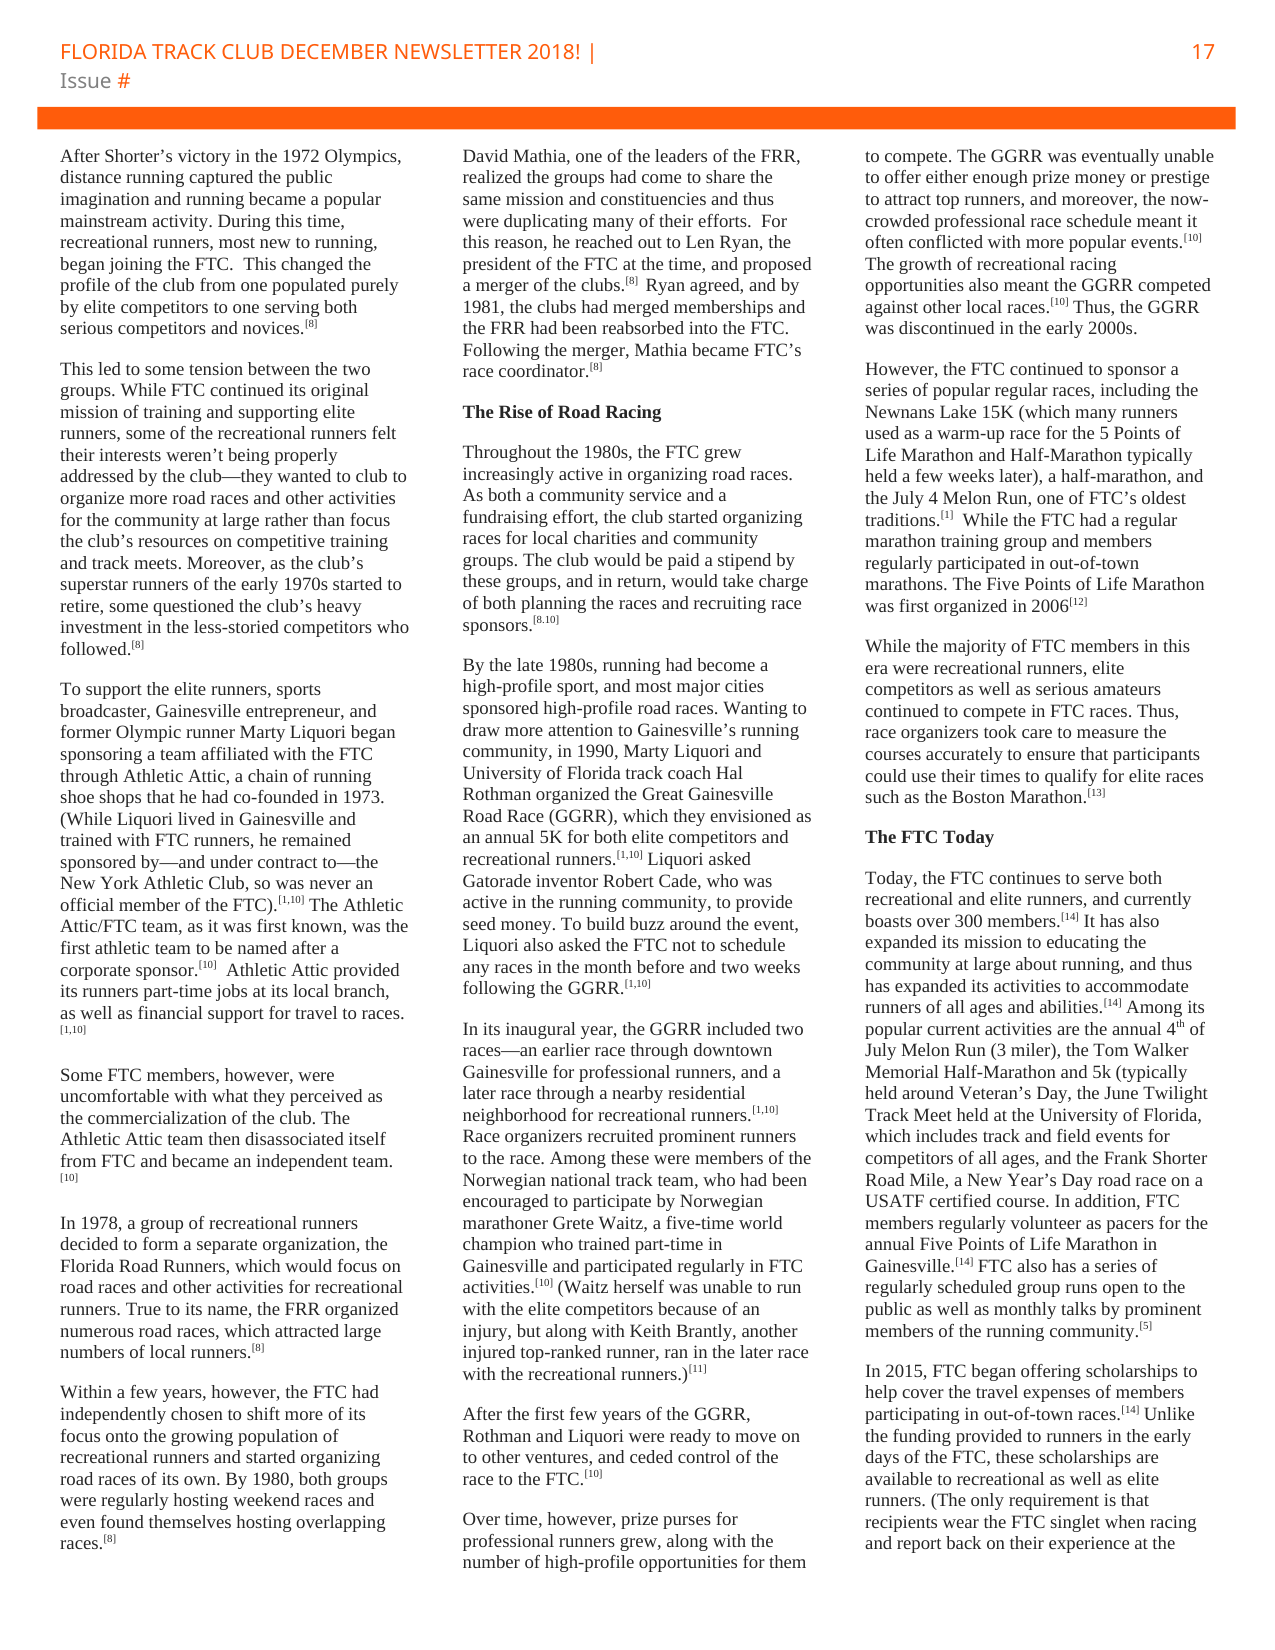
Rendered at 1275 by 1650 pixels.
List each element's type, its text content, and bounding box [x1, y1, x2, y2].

text Today, the FTC continues to serve both recreational and elite runners, and currently boasts over 300 members.[14] It has also expanded its mission to educating the community at large about running, and thus has expanded its activities to accommodate runners of all ages and abilities.[14] Among its popular current activities are the annual 4th of July Melon Run (3 miler), the Tom Walker Memorial Half-Marathon and 5k (typically held around Veteran’s Day, the June Twilight Track Meet held at the University of Florida, which includes track and field events for competitors of all ages, and the Frank Shorter Road Mile, a New Year’s Day road race on a USATF certified course. In addition, FTC members regularly volunteer as pacers for the annual Five Points of Life Marathon in Gainesville.[14] FTC also has a series of regularly scheduled group runs open to the public as well as monthly talks by prominent members of the running community.[5] [865, 867, 1215, 1341]
text Within a few years, however, the FTC had independently chosen to shift more of its focus onto the growing population of recreational runners and started organizing road races of its own. By 1980, both groups were regularly hosting weekend races and even found themselves hosting overlapping races.[8] [60, 1381, 410, 1554]
text Throughout the 1980s, the FTC grew increasingly active in organizing road races. As both a community service and a fundraising effort, the club started organizing races for local charities and community groups. The club would be paid a stipend by these groups, and in return, would take charge of both planning the races and recruiting race sponsors.[8.10] [462, 441, 812, 635]
text Over time, however, prize purses for professional runners grew, along with the number of high-profile opportunities for them to compete. The GGRR was eventually unable to offer either enough prize money or prestige to attract top runners, and moreover, the now-crowded professional race schedule meant it often conflicted with more popular events.[10] The growth of recreational racing opportunities also meant the GGRR competed against other local races.[10] Thus, the GGRR was discontinued in the early 2000s. [865, 145, 1215, 339]
text David Mathia, one of the leaders of the FRR, realized the groups had come to share the same mission and constituencies and thus were duplicating many of their efforts. For this reason, he reached out to Len Ryan, the president of the FTC at the time, and proposed a merger of the clubs.[8] Ryan agreed, and by 1981, the clubs had merged memberships and the FRR had been reabsorbed into the FTC. Following the merger, Mathia became FTC’s race coordinator.[8] [462, 145, 812, 382]
text By the late 1980s, running had become a high-profile sport, and most major cities sponsored high-profile road races. Wanting to draw more attention to Gainesville’s running community, in 1990, Marty Liquori and University of Florida track coach Hal Rothman organized the Great Gainesville Road Race (GGRR), which they envisioned as an annual 5K for both elite competitors and recreational runners.[1,10] Liquori asked Gatorade inventor Robert Cade, who was active in the running community, to provide seed money. To build buzz around the event, Liquori also asked the FTC not to schedule any races in the month before and two weeks following the GGRR.[1,10] [462, 654, 812, 999]
text The Rise of Road Racing [462, 401, 812, 422]
text In 1978, a group of recreational runners decided to form a separate organization, the Florida Road Runners, which would focus on road races and other activities for recreational runners. True to its name, the FRR organized numerous road races, which attracted large numbers of local runners.[8] [60, 1212, 410, 1363]
text This led to some tension between the two groups. While FTC continued its original mission of training and supporting elite runners, some of the recreational runners felt their interests weren’t being properly addressed by the club—they wanted to club to organize more road races and other activities for the community at large rather than focus the club’s resources on competitive training and track meets. Moreover, as the club’s superstar runners of the early 1970s started to retire, some questioned the club’s heavy investment in the less-storied competitors who followed.[8] [60, 358, 410, 659]
text However, the FTC continued to sponsor a series of popular regular races, including the Newnans Lake 15K (which many runners used as a warm-up race for the 5 Points of Life Marathon and Half-Marathon typically held a few weeks later), a half-marathon, and the July 4 Melon Run, one of FTC’s oldest traditions.[1] While the FTC had a regular marathon training group and members regularly participated in out-of-town marathons. The Five Points of Life Marathon was first organized in 2006[12] [865, 358, 1215, 616]
text After Shorter’s victory in the 1972 Olympics, distance running captured the public imagination and running became a popular mainstream activity. During this time, recreational runners, most new to running, began joining the FTC. This changed the profile of the club from one populated purely by elite competitors to one serving both serious competitors and novices.[8] [60, 145, 410, 339]
text The FTC Today [865, 826, 1215, 848]
text While the majority of FTC members in this era were recreational runners, elite competitors as well as serious amateurs continued to compete in FTC races. Thus, race organizers took care to measure the courses accurately to ensure that participants could use their times to qualify for elite races such as the Boston Marathon.[13] [865, 635, 1215, 808]
text Some FTC members, however, were uncomfortable with what they perceived as the commercialization of the club. The Athletic Attic team then disassociated itself from FTC and became an independent team.[10] [60, 1063, 410, 1193]
text To support the elite runners, sports broadcaster, Gainesville entrepreneur, and former Olympic runner Marty Liquori began sponsoring a team affiliated with the FTC through Athletic Attic, a chain of running shoe shops that he had co-founded in 1973. (While Liquori lived in Gainesville and trained with FTC runners, he remained sponsored by—and under contract to—the New York Athletic Club, so was never an official member of the FTC).[1,10] The Athletic Attic/FTC team, as it was first known, was the first athletic team to be named after a corporate sponsor.[10] Athletic Attic provided its runners part-time jobs at its local branch, as well as financial support for travel to races.[1,10] [60, 678, 410, 1045]
text In its inaugural year, the GGRR included two races—an earlier race through downtown Gainesville for professional runners, and a later race through a nearby residential neighborhood for recreational runners.[1,10] Race organizers recruited prominent runners to the race. Among these were members of the Norwegian national track team, who had been encouraged to participate by Norwegian marathoner Grete Waitz, a five-time world champion who trained part-time in Gainesville and participated regularly in FTC activities.[10] (Waitz herself was unable to run with the elite competitors because of an injury, but along with Keith Brantly, another injured top-ranked runner, ran in the later race with the recreational runners.)[11] [462, 1018, 812, 1384]
text After the first few years of the GGRR, Rothman and Liquori were ready to move on to other ventures, and ceded control of the race to the FTC.[10] [462, 1403, 812, 1489]
